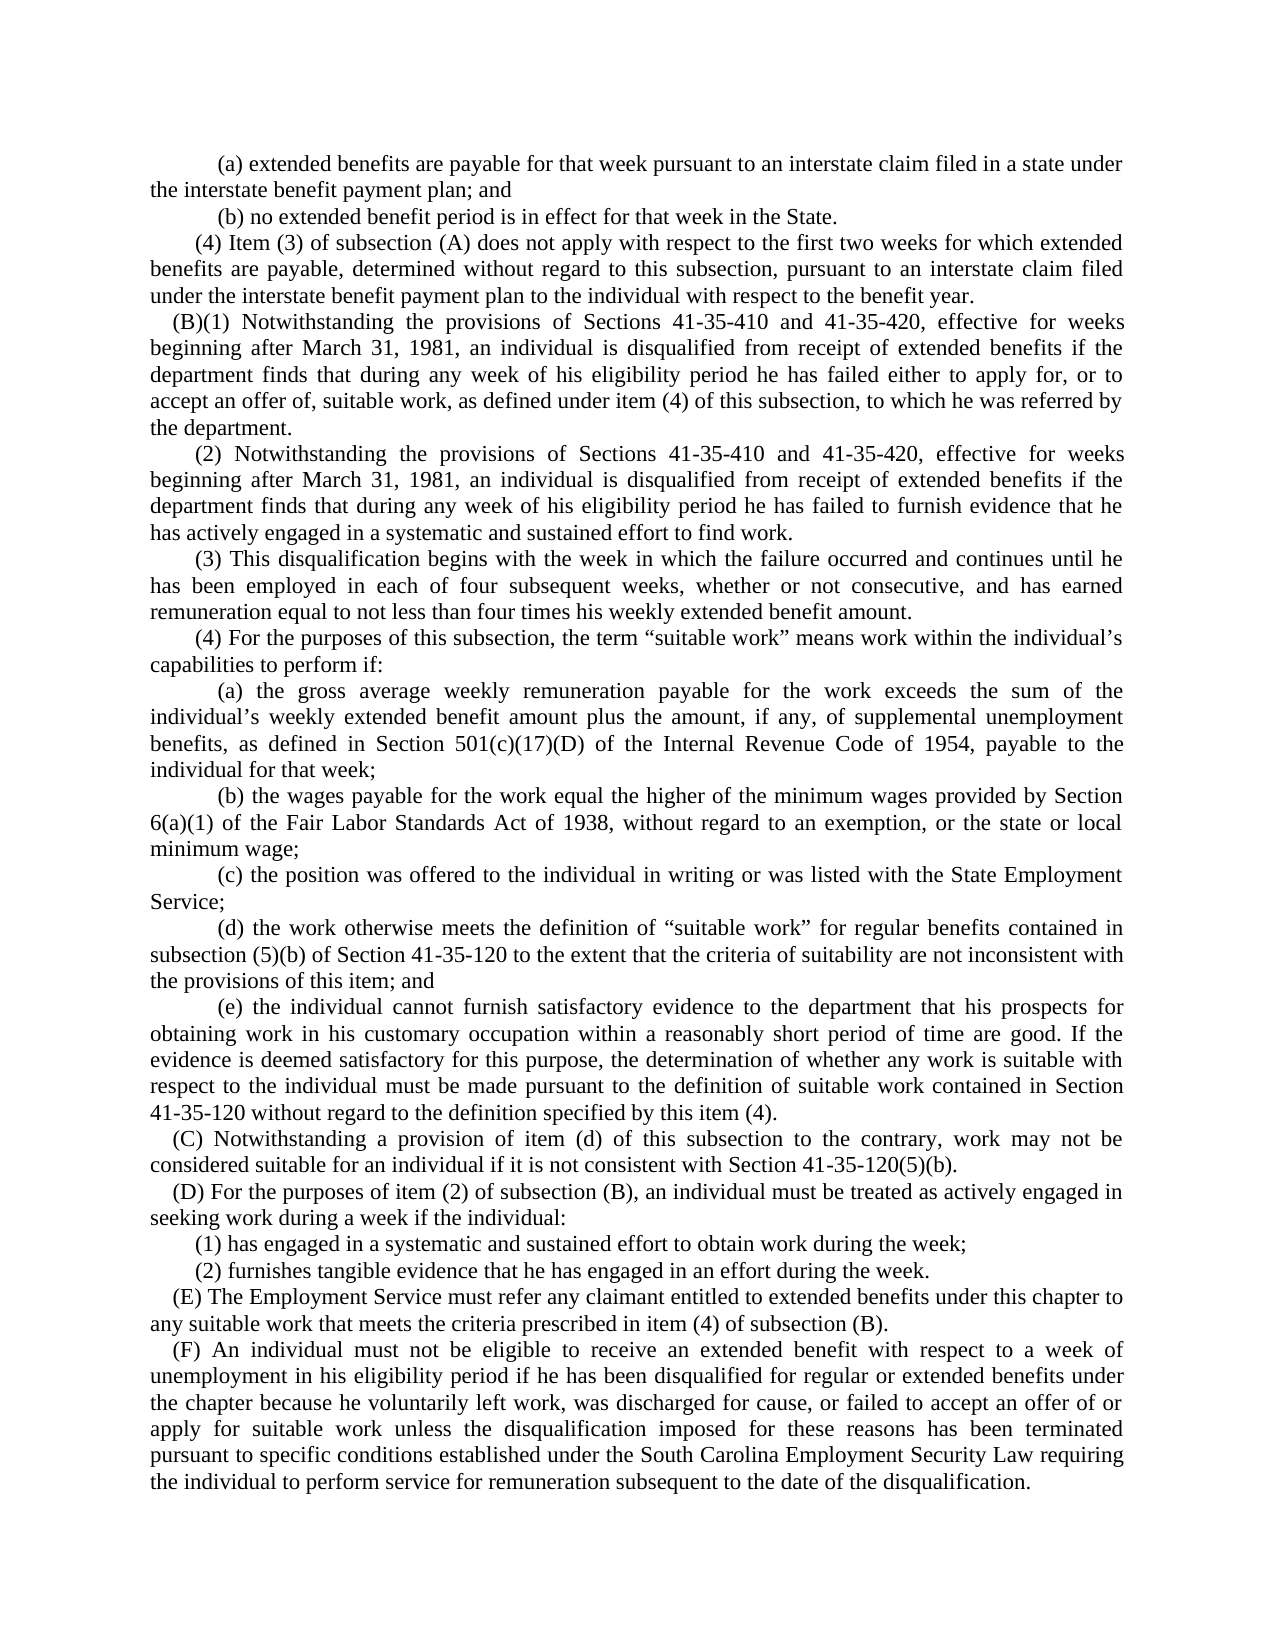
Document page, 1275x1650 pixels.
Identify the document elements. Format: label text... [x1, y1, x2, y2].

text (e) the individual cannot furnish satisfactory evidence to the department that his prospects for obtaining work in his customary occupation within a reasonably short period of time are good. If the evidence is deemed satisfactory for this purpose, the determination of whether any work is suitable with respect to the individual must be made pursuant to the definition of suitable work contained in Section 41-35-120 without regard to the definition specified by this item (4). [150, 993, 1125, 1125]
text (F) An individual must not be eligible to receive an extended benefit with respect to a week of unemployment in his eligibility period if he has been disqualified for regular or extended benefits under the chapter because he voluntarily left work, was discharged for cause, or failed to accept an offer of or apply for suitable work unless the disqualification imposed for these reasons has been terminated pursuant to specific conditions established under the South Carolina Employment Security Law requiring the individual to perform service for remuneration subsequent to the date of the disqualification. [150, 1336, 1125, 1494]
text (b) the wages payable for the work equal the higher of the minimum wages provided by Section 6(a)(1) of the Fair Labor Standards Act of 1938, without regard to an exemption, or the state or local minimum wage; [150, 782, 1125, 862]
text (2) Notwithstanding the provisions of Sections 41-35-410 and 41-35-420, effective for weeks beginning after March 31, 1981, an individual is disqualified from receipt of extended benefits if the department finds that during any week of his eligibility period he has failed to furnish evidence that he has actively engaged in a systematic and sustained effort to find work. [150, 440, 1125, 545]
text (b) no extended benefit period is in effect for that week in the State. [150, 203, 1125, 229]
text (c) the position was offered to the individual in writing or was listed with the State Employment Service; [150, 862, 1125, 914]
text (4) Item (3) of subsection (A) does not apply with respect to the first two weeks for which extended benefits are payable, determined without regard to this subsection, pursuant to an interstate claim filed under the interstate benefit payment plan to the individual with respect to the benefit year. [150, 229, 1125, 308]
text (3) This disqualification begins with the week in which the failure occurred and continues until he has been employed in each of four subsequent weeks, whether or not consecutive, and has earned remuneration equal to not less than four times his weekly extended benefit amount. [150, 545, 1125, 624]
text (4) For the purposes of this subsection, the term “suitable work” means work within the individual’s capabilities to perform if: [150, 624, 1125, 677]
text (a) extended benefits are payable for that week pursuant to an interstate claim filed in a state under the interstate benefit payment plan; and [150, 150, 1125, 203]
text (2) furnishes tangible evidence that he has engaged in an effort during the week. [150, 1257, 1125, 1283]
text (a) the gross average weekly remuneration payable for the work exceeds the sum of the individual’s weekly extended benefit amount plus the amount, if any, of supplemental unemployment benefits, as defined in Section 501(c)(17)(D) of the Internal Revenue Code of 1954, payable to the individual for that week; [150, 677, 1125, 782]
text (D) For the purposes of item (2) of subsection (B), an individual must be treated as actively engaged in seeking work during a week if the individual: [150, 1178, 1125, 1231]
text (E) The Employment Service must refer any claimant entitled to extended benefits under this chapter to any suitable work that meets the criteria prescribed in item (4) of subsection (B). [150, 1283, 1125, 1336]
text (d) the work otherwise meets the definition of “suitable work” for regular benefits contained in subsection (5)(b) of Section 41-35-120 to the extent that the criteria of suitability are not inconsistent with the provisions of this item; and [150, 914, 1125, 993]
text (C) Notwithstanding a provision of item (d) of this subsection to the contrary, work may not be considered suitable for an individual if it is not consistent with Section 41-35-120(5)(b). [150, 1125, 1125, 1178]
text (1) has engaged in a systematic and sustained effort to obtain work during the week; [150, 1231, 1125, 1257]
text (B)(1) Notwithstanding the provisions of Sections 41-35-410 and 41-35-420, effective for weeks beginning after March 31, 1981, an individual is disqualified from receipt of extended benefits if the department finds that during any week of his eligibility period he has failed either to apply for, or to accept an offer of, suitable work, as defined under item (4) of this subsection, to which he was referred by the department. [150, 308, 1125, 440]
